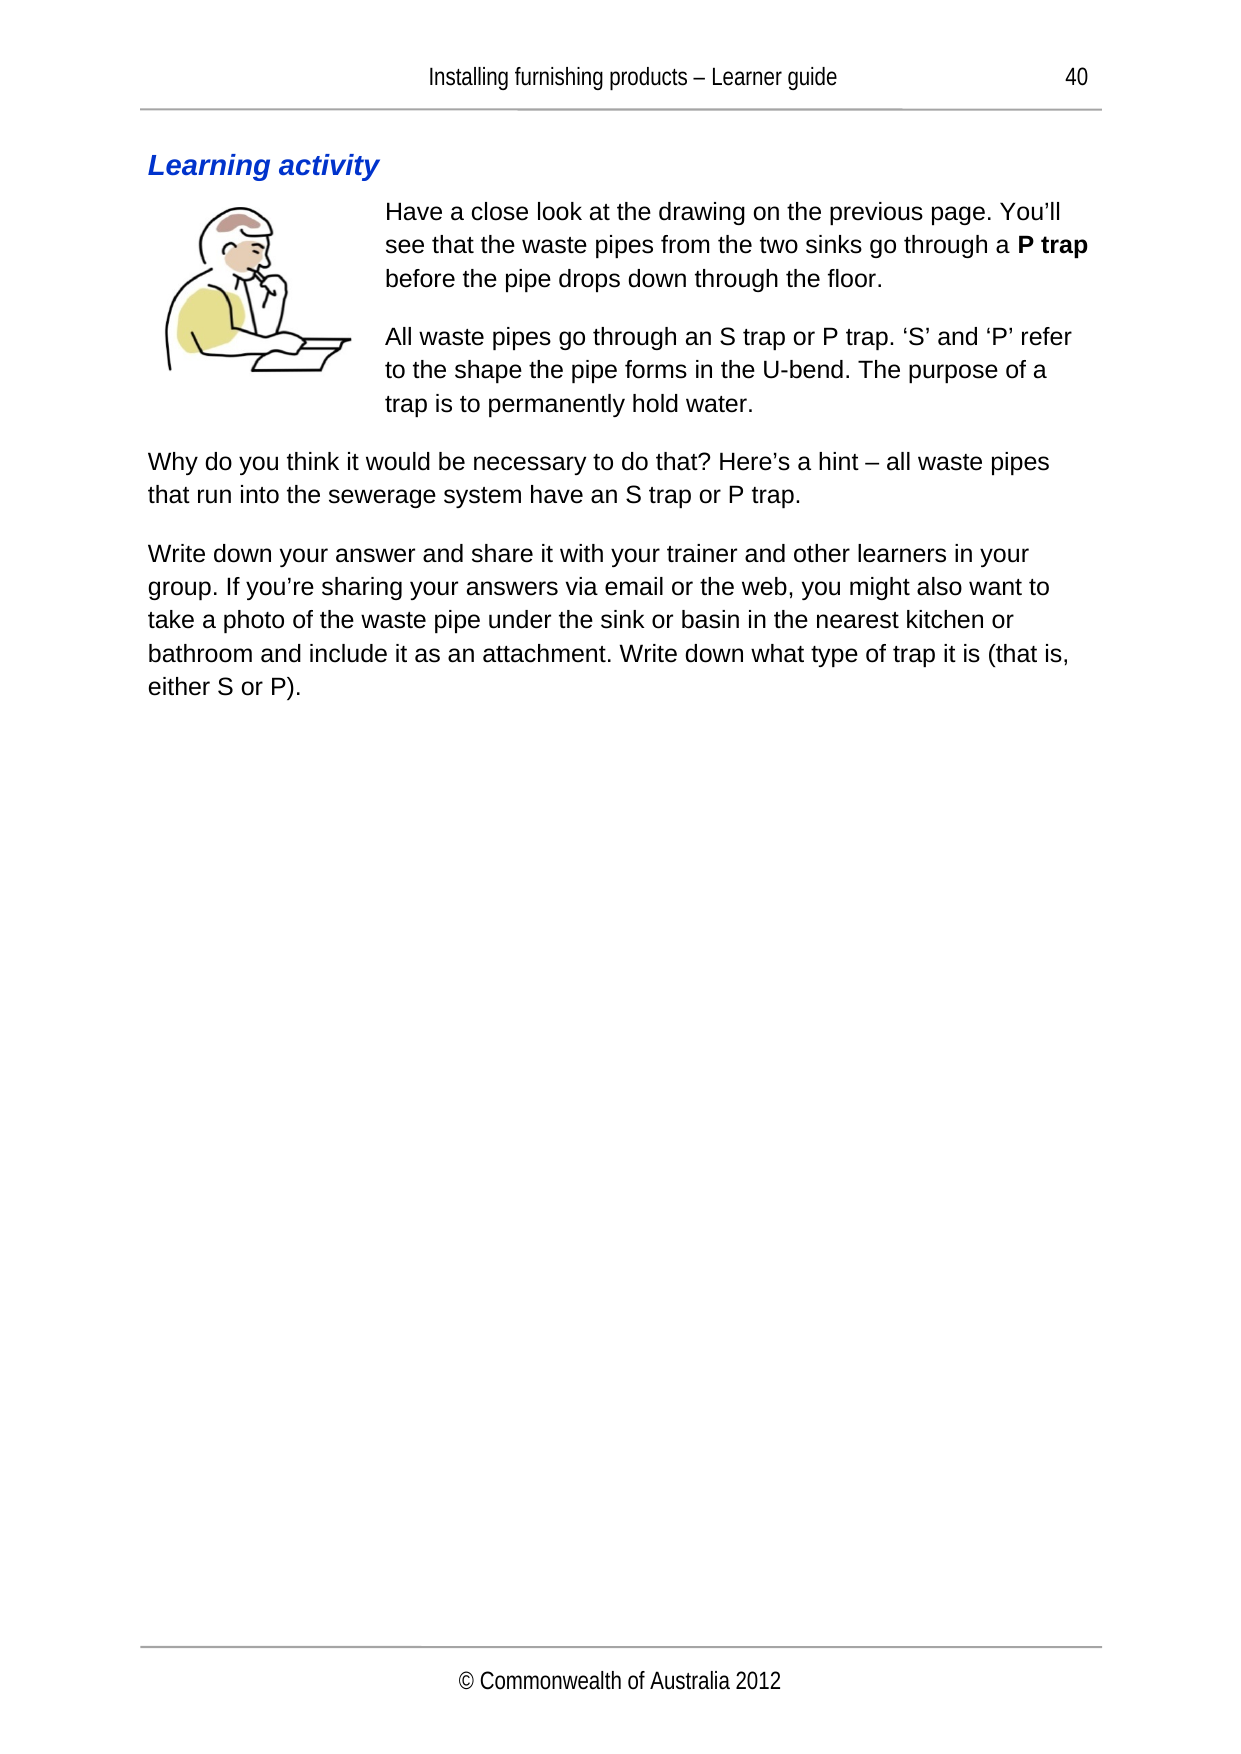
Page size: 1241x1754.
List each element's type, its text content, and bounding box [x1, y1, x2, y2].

subtitle Learning activity [148, 148, 1092, 181]
picture [150, 207, 366, 388]
text Write down your answer and share it with your trainer and other learners in your group. If you’re sharing your answers via email or the web, you might also want to take a photo of the waste pipe under the sink or basin in the nearest kitchen or bathroom and include it as an attachment. Write down what type of trap it is (that is, either S or P). [148, 535, 1092, 702]
text Have a close look at the drawing on the previous page. You’ll see that the waste pipes from the two sinks go through a P trap before the pipe drops down through the floor. [148, 194, 1092, 294]
text All waste pipes go through an S trap or P trap. ‘S’ and ‘P’ refer to the shape the pipe forms in the U-bend. The purpose of a trap is to permanently hold water. [148, 319, 1092, 419]
text Why do you think it would be necessary to do that? Here’s a hint – all waste pipes that run into the sewerage system have an S trap or P trap. [148, 444, 1092, 510]
